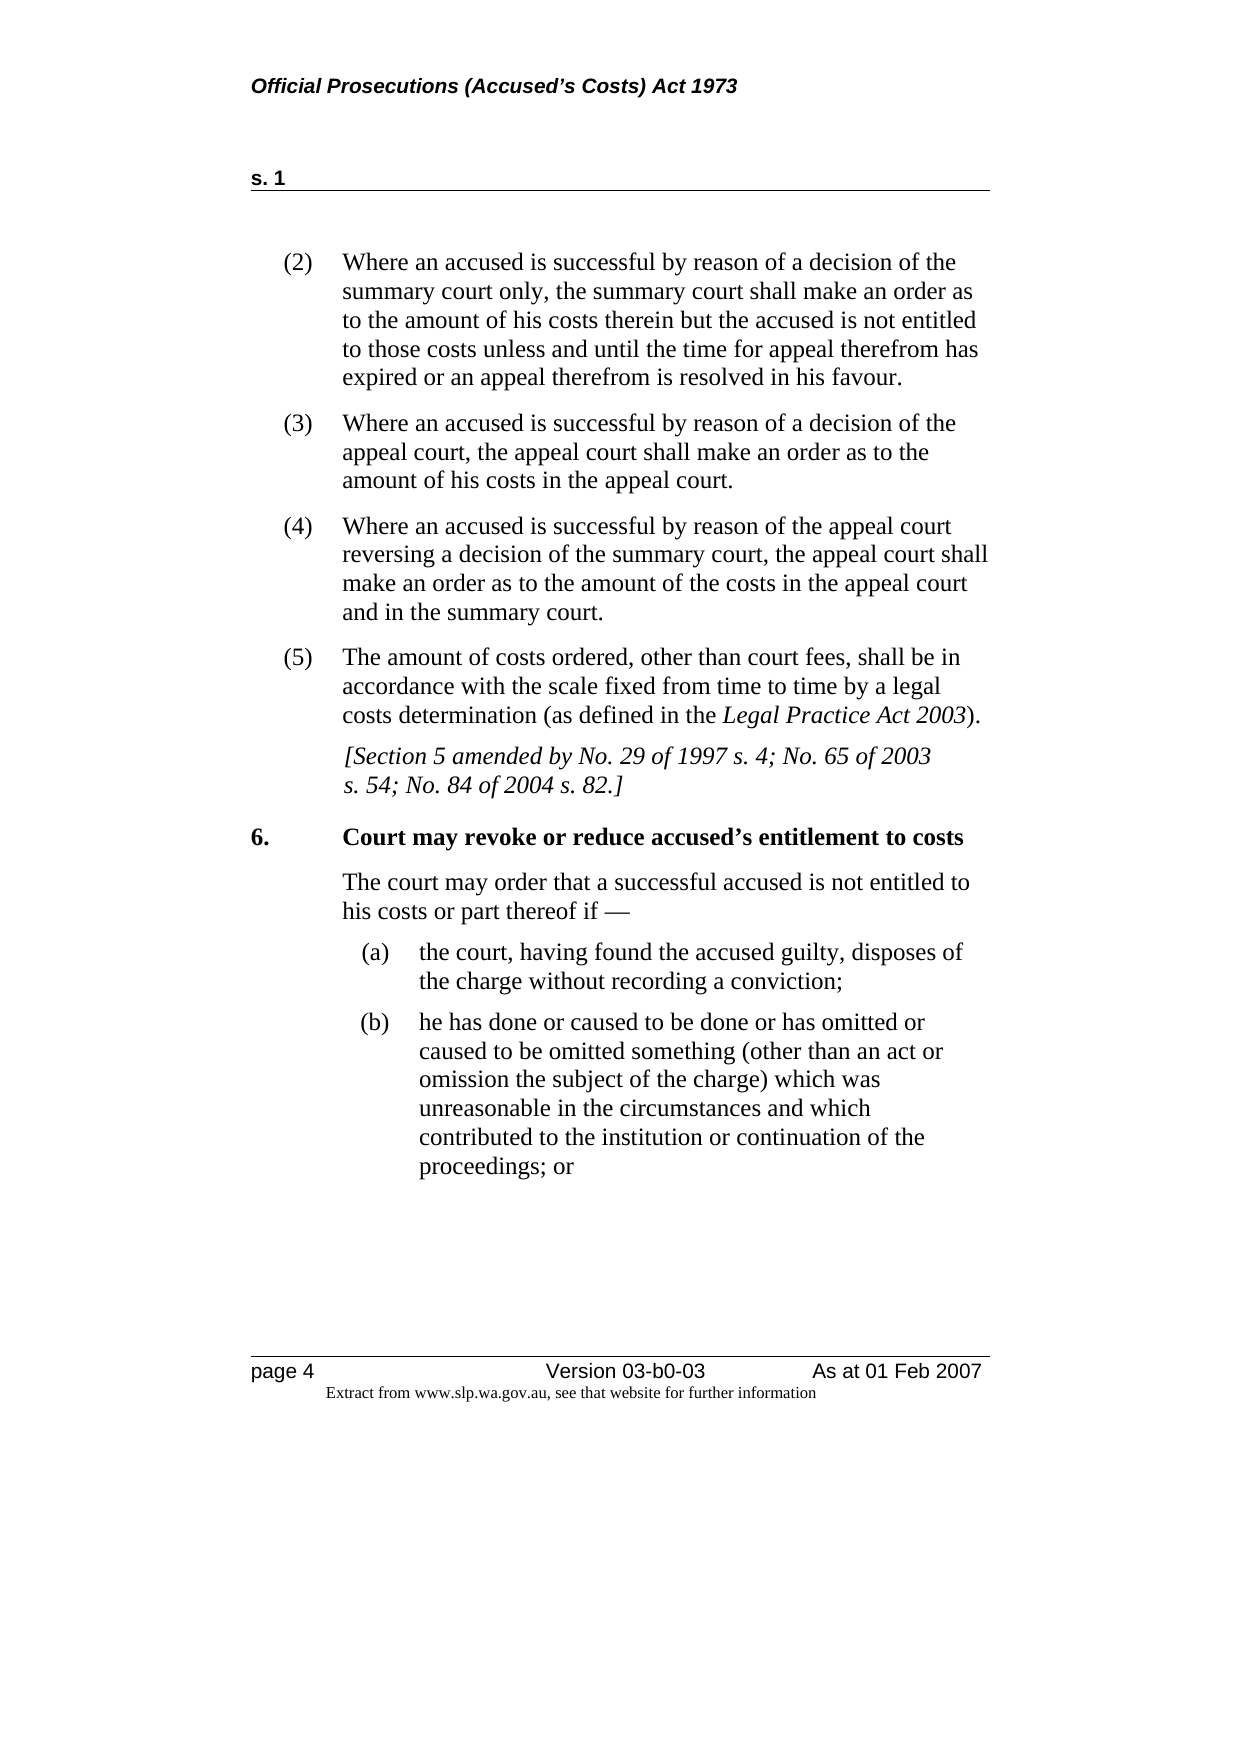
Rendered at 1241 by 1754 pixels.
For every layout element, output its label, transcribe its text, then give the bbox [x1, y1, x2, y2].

subtitle 6. Court may revoke or reduce accused’s entitlement to costs [251, 822, 990, 850]
text [Section 5 amended by No. 29 of 1997 s. 4; No. 65 of 2003 s. 54; No. 84 of 2004 s. 82.] [251, 741, 990, 799]
text (4) Where an accused is successful by reason of the appeal court reversing a decision of the summary court, the appeal court shall make an order as to the amount of the costs in the appeal court and in the summary court. [251, 511, 990, 626]
text (b) he has done or caused to be done or has omitted or caused to be omitted something (other than an act or omission the subject of the charge) which was unreasonable in the circumstances and which contributed to the institution or continuation of the proceedings; or [251, 1007, 990, 1179]
text (3) Where an accused is successful by reason of a decision of the appeal court, the appeal court shall make an order as to the amount of his costs in the appeal court. [251, 408, 990, 494]
text (2) Where an accused is successful by reason of a decision of the summary court only, the summary court shall make an order as to the amount of his costs therein but the accused is not entitled to those costs unless and until the time for appeal therefrom has expired or an appeal therefrom is resolved in his favour. [251, 247, 990, 391]
text (a) the court, having found the accused guilty, disposes of the charge without recording a conviction; [251, 937, 990, 994]
text (5) The amount of costs ordered, other than court fees, shall be in accordance with the scale fixed from time to time by a legal costs determination (as defined in the Legal Practice Act 2003). [251, 642, 990, 729]
text The court may order that a successful accused is not entitled to his costs or part thereof if — [251, 867, 990, 924]
